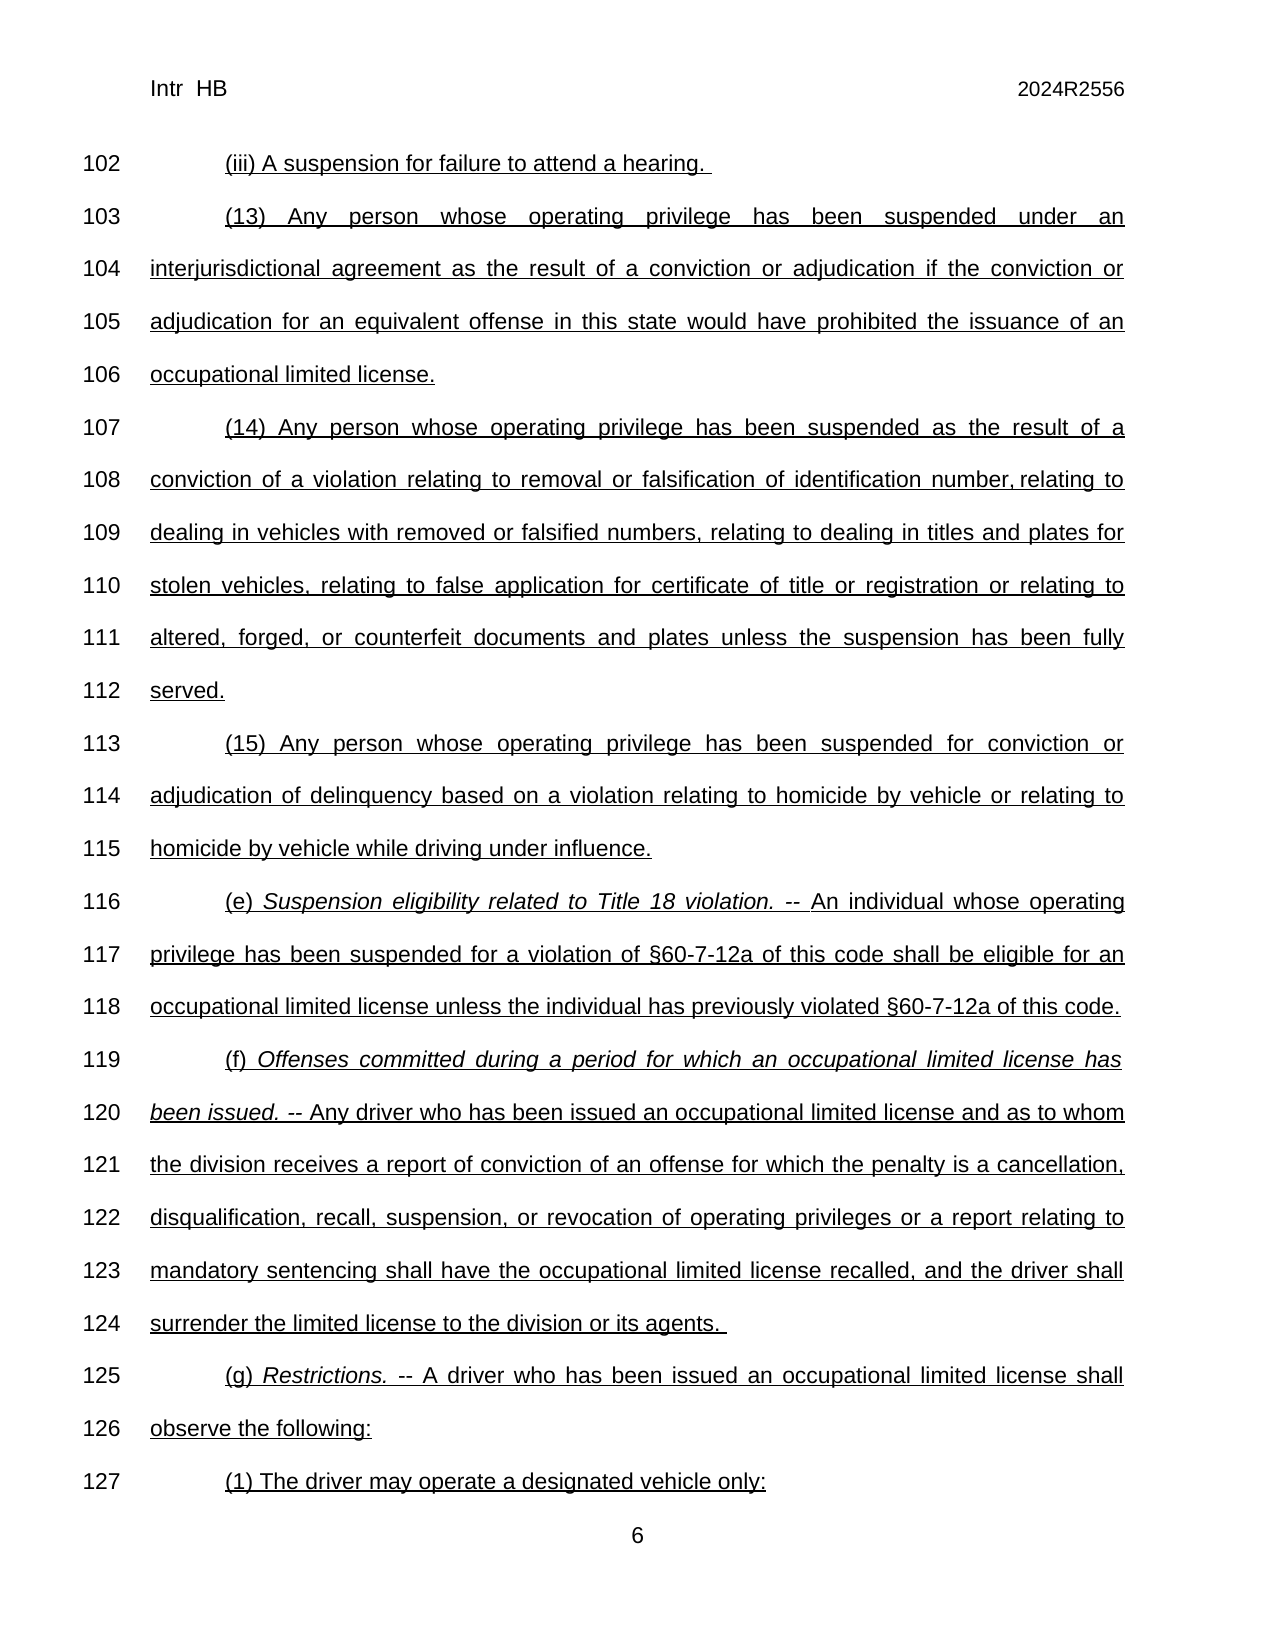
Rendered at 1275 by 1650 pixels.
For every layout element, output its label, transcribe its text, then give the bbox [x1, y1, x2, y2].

text (13) Any person whose operating privilege has been suspended under an interjurisdictional agreement as the result of a conviction or adjudication if the conviction or adjudication for an equivalent offense in this state would have prohibited the issuance of an occupational limited license. [150, 332, 1125, 387]
text (15) Any person whose operating privilege has been suspended for conviction or adjudication of delinquency based on a violation relating to homicide by vehicle or relating to homicide by vehicle while driving under influence. [150, 806, 1125, 862]
text (14) Any person whose operating privilege has been suspended as the result of a conviction of a violation relating to removal or falsification of identification number, relating to dealing in vehicles with removed or falsified numbers, relating to dealing in titles and plates for stolen vehicles, relating to false application for certificate of title or registration or relating to altered, forged, or counterfeit documents and plates unless the suspension has been fully served. [150, 490, 1125, 542]
text (iii) A suspension for failure to attend a hearing. [150, 150, 1125, 176]
text (15) Any person whose operating privilege has been suspended for conviction or adjudication of delinquency based on a violation relating to homicide by vehicle or relating to homicide by vehicle while driving under influence. [150, 730, 1125, 805]
text (e) Suspension eligibility related to Title 18 violation. -- An individual whose operating privilege has been suspended for a violation of §60-7-12a of this code shall be eligible for an occupational limited license unless the individual has previously violated §60-7-12a of this code. [150, 965, 1125, 1020]
text (f) Offenses committed during a period for which an occupational limited license has been issued. -- Any driver who has been issued an occupational limited license and as to whom the division receives a report of conviction of an offense for which the penalty is a cancellation, disqualification, recall, suspension, or revocation of operating privileges or a report relating to mandatory sentencing shall have the occupational limited license recalled, and the driver shall surrender the limited license to the division or its agents. [150, 1046, 1125, 1121]
text (14) Any person whose operating privilege has been suspended as the result of a conviction of a violation relating to removal or falsification of identification number, relating to dealing in vehicles with removed or falsified numbers, relating to dealing in titles and plates for stolen vehicles, relating to false application for certificate of title or registration or relating to altered, forged, or counterfeit documents and plates unless the suspension has been fully served. [150, 543, 1125, 594]
text (1) The driver may operate a designated vehicle only: [150, 1468, 1125, 1494]
text (14) Any person whose operating privilege has been suspended as the result of a conviction of a violation relating to removal or falsification of identification number, relating to dealing in vehicles with removed or falsified numbers, relating to dealing in titles and plates for stolen vehicles, relating to false application for certificate of title or registration or relating to altered, forged, or counterfeit documents and plates unless the suspension has been fully served. [150, 413, 1125, 489]
text (f) Offenses committed during a period for which an occupational limited license has been issued. -- Any driver who has been issued an occupational limited license and as to whom the division receives a report of conviction of an offense for which the penalty is a cancellation, disqualification, recall, suspension, or revocation of operating privileges or a report relating to mandatory sentencing shall have the occupational limited license recalled, and the driver shall surrender the limited license to the division or its agents. [150, 1175, 1125, 1227]
text (14) Any person whose operating privilege has been suspended as the result of a conviction of a violation relating to removal or falsification of identification number, relating to dealing in vehicles with removed or falsified numbers, relating to dealing in titles and plates for stolen vehicles, relating to false application for certificate of title or registration or relating to altered, forged, or counterfeit documents and plates unless the suspension has been fully served. [150, 648, 1125, 703]
text (e) Suspension eligibility related to Title 18 violation. -- An individual whose operating privilege has been suspended for a violation of §60-7-12a of this code shall be eligible for an occupational limited license unless the individual has previously violated §60-7-12a of this code. [150, 888, 1125, 963]
text (14) Any person whose operating privilege has been suspended as the result of a conviction of a violation relating to removal or falsification of identification number, relating to dealing in vehicles with removed or falsified numbers, relating to dealing in titles and plates for stolen vehicles, relating to false application for certificate of title or registration or relating to altered, forged, or counterfeit documents and plates unless the suspension has been fully served. [150, 596, 1125, 647]
text (13) Any person whose operating privilege has been suspended under an interjurisdictional agreement as the result of a conviction or adjudication if the conviction or adjudication for an equivalent offense in this state would have prohibited the issuance of an occupational limited license. [150, 203, 1125, 331]
text (g) Restrictions. -- A driver who has been issued an occupational limited license shall observe the following: [150, 1362, 1125, 1441]
text (f) Offenses committed during a period for which an occupational limited license has been issued. -- Any driver who has been issued an occupational limited license and as to whom the division receives a report of conviction of an offense for which the penalty is a cancellation, disqualification, recall, suspension, or revocation of operating privileges or a report relating to mandatory sentencing shall have the occupational limited license recalled, and the driver shall surrender the limited license to the division or its agents. [150, 1123, 1125, 1174]
text (f) Offenses committed during a period for which an occupational limited license has been issued. -- Any driver who has been issued an occupational limited license and as to whom the division receives a report of conviction of an offense for which the penalty is a cancellation, disqualification, recall, suspension, or revocation of operating privileges or a report relating to mandatory sentencing shall have the occupational limited license recalled, and the driver shall surrender the limited license to the division or its agents. [150, 1228, 1125, 1336]
